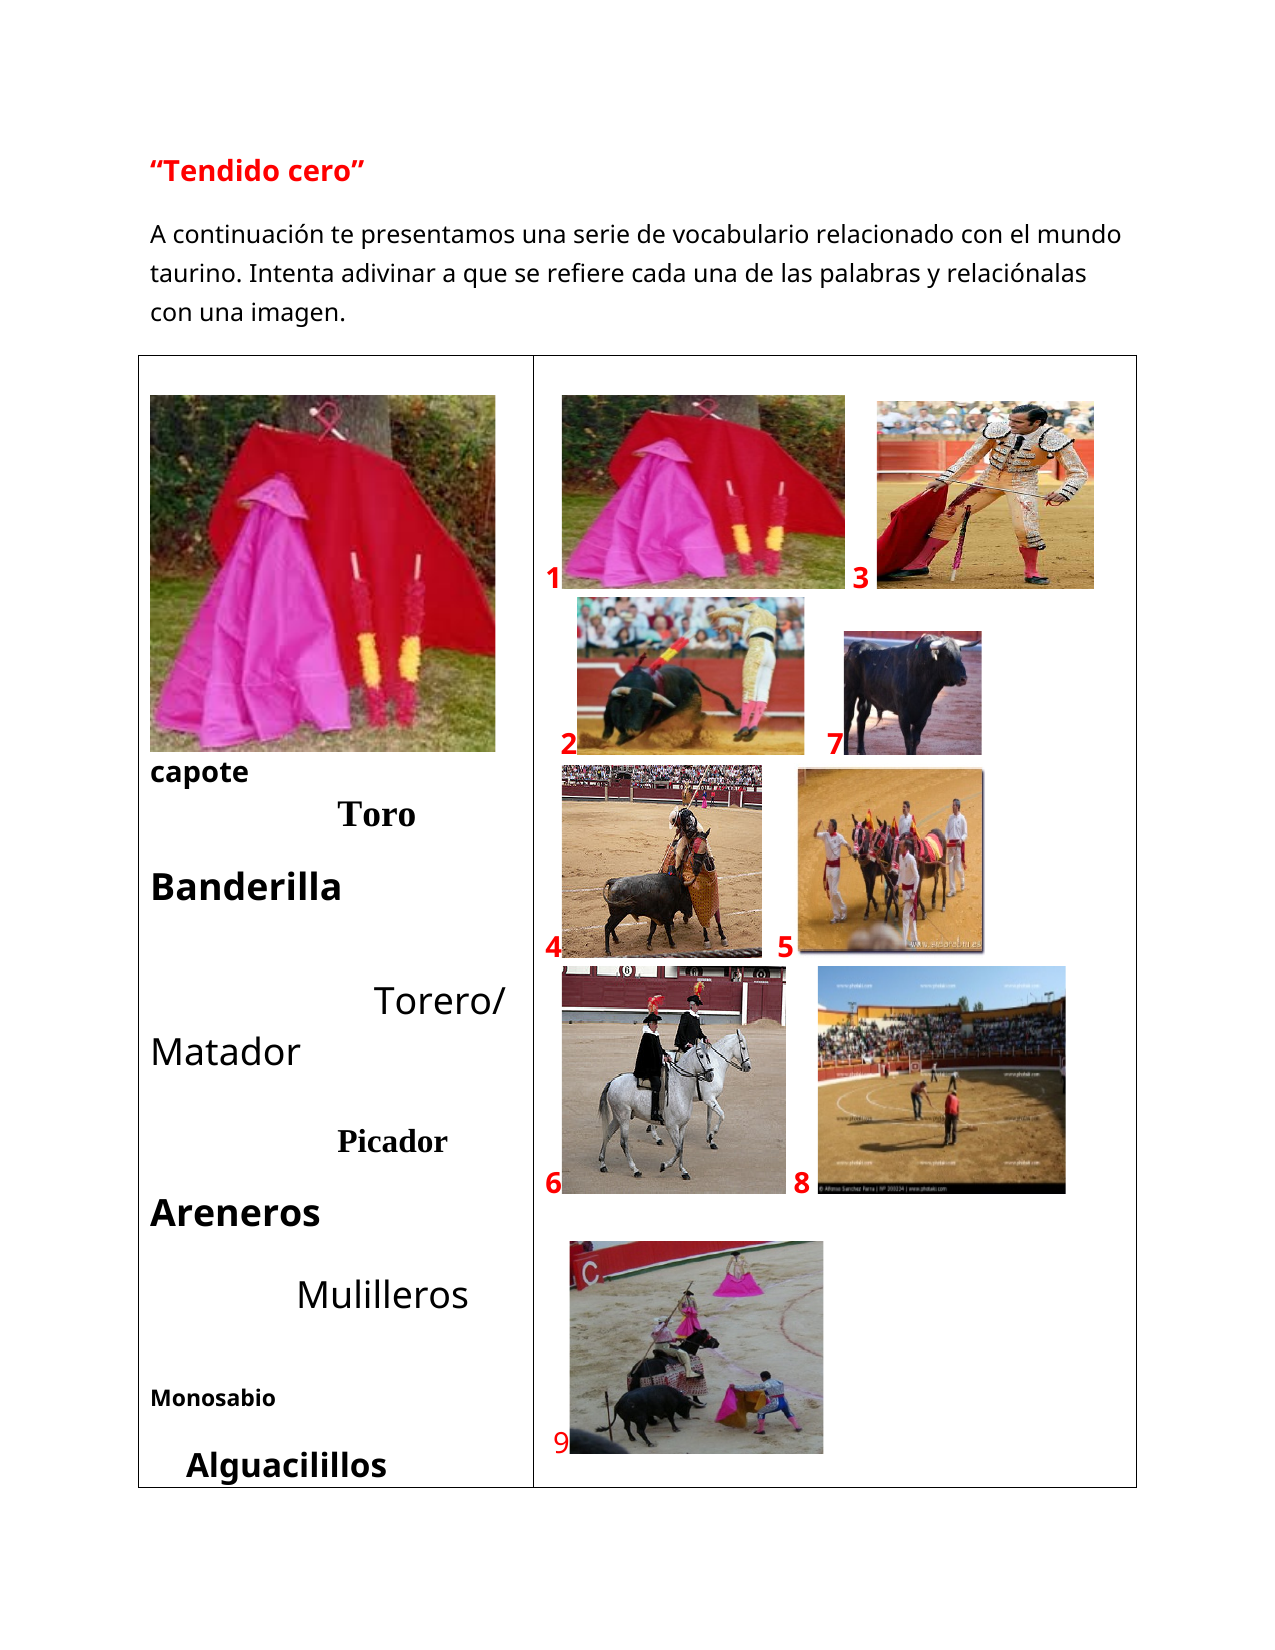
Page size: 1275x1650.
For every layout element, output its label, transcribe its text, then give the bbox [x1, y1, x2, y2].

text “Tendido cero” [150, 150, 1125, 190]
picture [843, 631, 982, 755]
picture [569, 1241, 824, 1454]
picture [577, 597, 805, 755]
table_header 1 3 2 7 4 5 6 8 9 [534, 356, 1136, 1487]
text A continuación te presentamos una serie de vocabulario relacionado con el mundo taurino. Intenta adivinar a que se refiere cada una de las palabras y relaciónalas con una imagen. [150, 216, 1125, 329]
picture [793, 763, 986, 958]
picture [876, 401, 1094, 589]
picture [150, 395, 496, 752]
picture [561, 765, 762, 958]
picture [817, 966, 1066, 1194]
picture [561, 966, 786, 1194]
picture [561, 395, 845, 589]
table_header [139, 356, 533, 1487]
